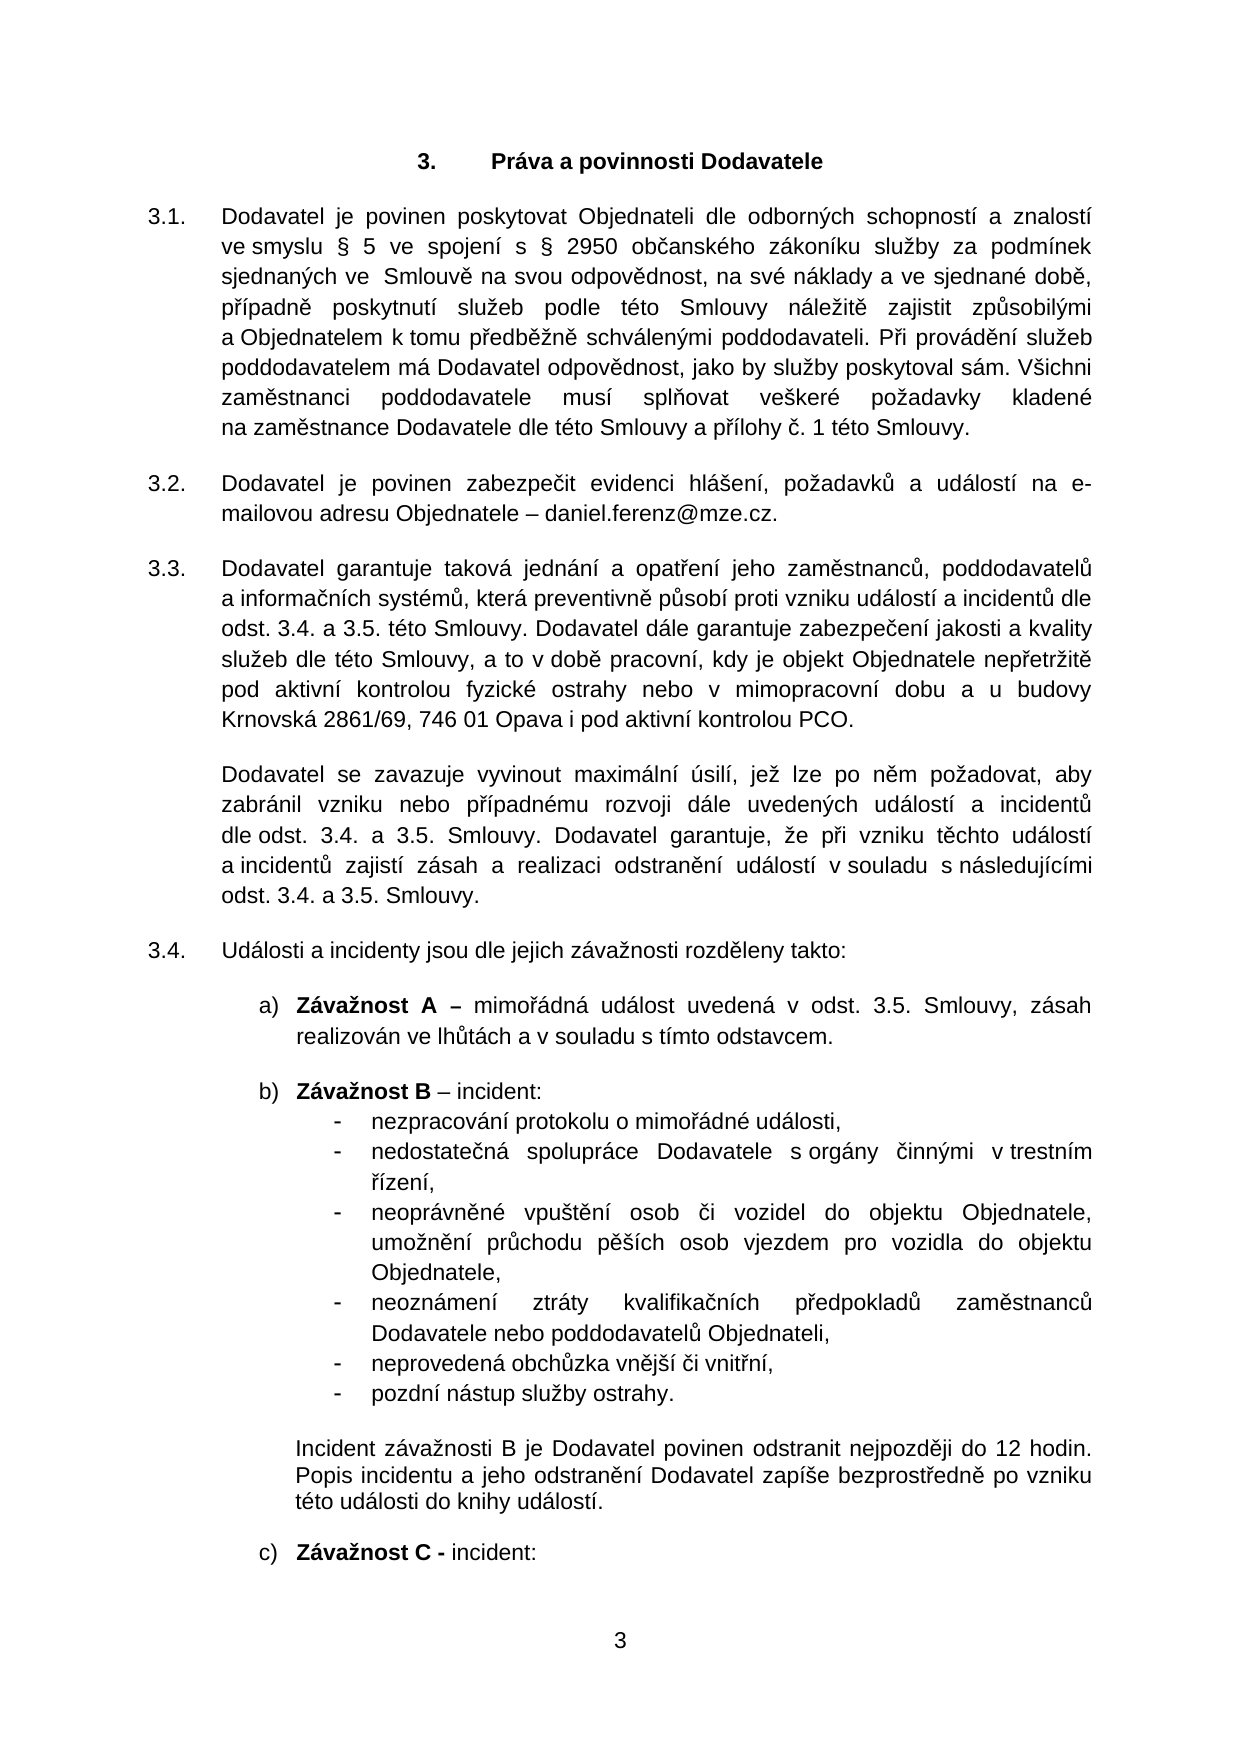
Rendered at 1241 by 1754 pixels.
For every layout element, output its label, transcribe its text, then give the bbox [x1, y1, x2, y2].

list nedostatečná spolupráce Dodavatele s orgány činnými v trestním řízení, [334, 1138, 1092, 1195]
text 3.2. Dodavatel je povinen zabezpečit evidenci hlášení, požadavků a událostí na e-mailovou adresu Objednatele – daniel.ferenz@mze.cz. [148, 469, 1092, 526]
list Závažnost C - incident: [259, 1539, 1092, 1566]
text Dodavatel se zavazuje vyvinout maximální úsilí, jež lze po něm požadovat, aby zabránil vzniku nebo případnému rozvoji dále uvedených událostí a incidentů dle odst. 3.4. a 3.5. Smlouvy. Dodavatel garantuje, že při vzniku těchto událostí a incidentů zajistí zásah a realizaci odstranění událostí v souladu s následujícími odst. 3.4. a 3.5. Smlouvy. [221, 761, 1092, 908]
text 3.4. Události a incidenty jsou dle jejich závažnosti rozděleny takto: [148, 937, 1092, 964]
text Incident závažnosti B je Dodavatel povinen odstranit nejpozději do 12 hodin. Popis incidentu a jeho odstranění Dodavatel zapíše bezprostředně po vzniku této události do knihy událostí. [295, 1435, 1092, 1514]
text 3.1. Dodavatel je povinen poskytovat Objednateli dle odborných schopností a znalostí ve smyslu § 5 ve spojení s § 2950 občanského zákoníku služby za podmínek sjednaných ve Smlouvě na svou odpovědnost, na své náklady a ve sjednané době, případně poskytnutí služeb podle této Smlouvy náležitě zajistit způsobilými a Objednatelem k tomu předběžně schválenými poddodavateli. Při provádění služeb poddodavatelem má Dodavatel odpovědnost, jako by služby poskytoval sám. Všichni zaměstnanci poddodavatele musí splňovat veškeré požadavky kladené na zaměstnance Dodavatele dle této Smlouvy a přílohy č. 1 této Smlouvy. [148, 203, 1092, 441]
list neoznámení ztráty kvalifikačních předpokladů zaměstnanců Dodavatele nebo poddodavatelů Objednateli, [334, 1289, 1092, 1346]
list Závažnost B – incident: [259, 1078, 1092, 1104]
list pozdní nástup služby ostrahy. [334, 1380, 1092, 1406]
list neoprávněné vpuštění osob či vozidel do objektu Objednatele, umožnění průchodu pěších osob vjezdem pro vozidla do objektu Objednatele, [334, 1199, 1092, 1286]
text 3. Práva a povinnosti Dodavatele [148, 148, 1092, 174]
list nezpracování protokolu o mimořádné události, [334, 1108, 1092, 1134]
text 3.3. Dodavatel garantuje taková jednání a opatření jeho zaměstnanců, poddodavatelů a informačních systémů, která preventivně působí proti vzniku událostí a incidentů dle odst. 3.4. a 3.5. této Smlouvy. Dodavatel dále garantuje zabezpečení jakosti a kvality služeb dle této Smlouvy, a to v době pracovní, kdy je objekt Objednatele nepřetržitě pod aktivní kontrolou fyzické ostrahy nebo v mimopracovní dobu a u budovy Krnovská 2861/69, 746 01 Opava i pod aktivní kontrolou PCO. [148, 555, 1092, 732]
list neprovedená obchůzka vnější či vnitřní, [334, 1350, 1092, 1376]
list Závažnost A – mimořádná událost uvedená v odst. 3.5. Smlouvy, zásah realizován ve lhůtách a v souladu s tímto odstavcem. [259, 992, 1092, 1049]
